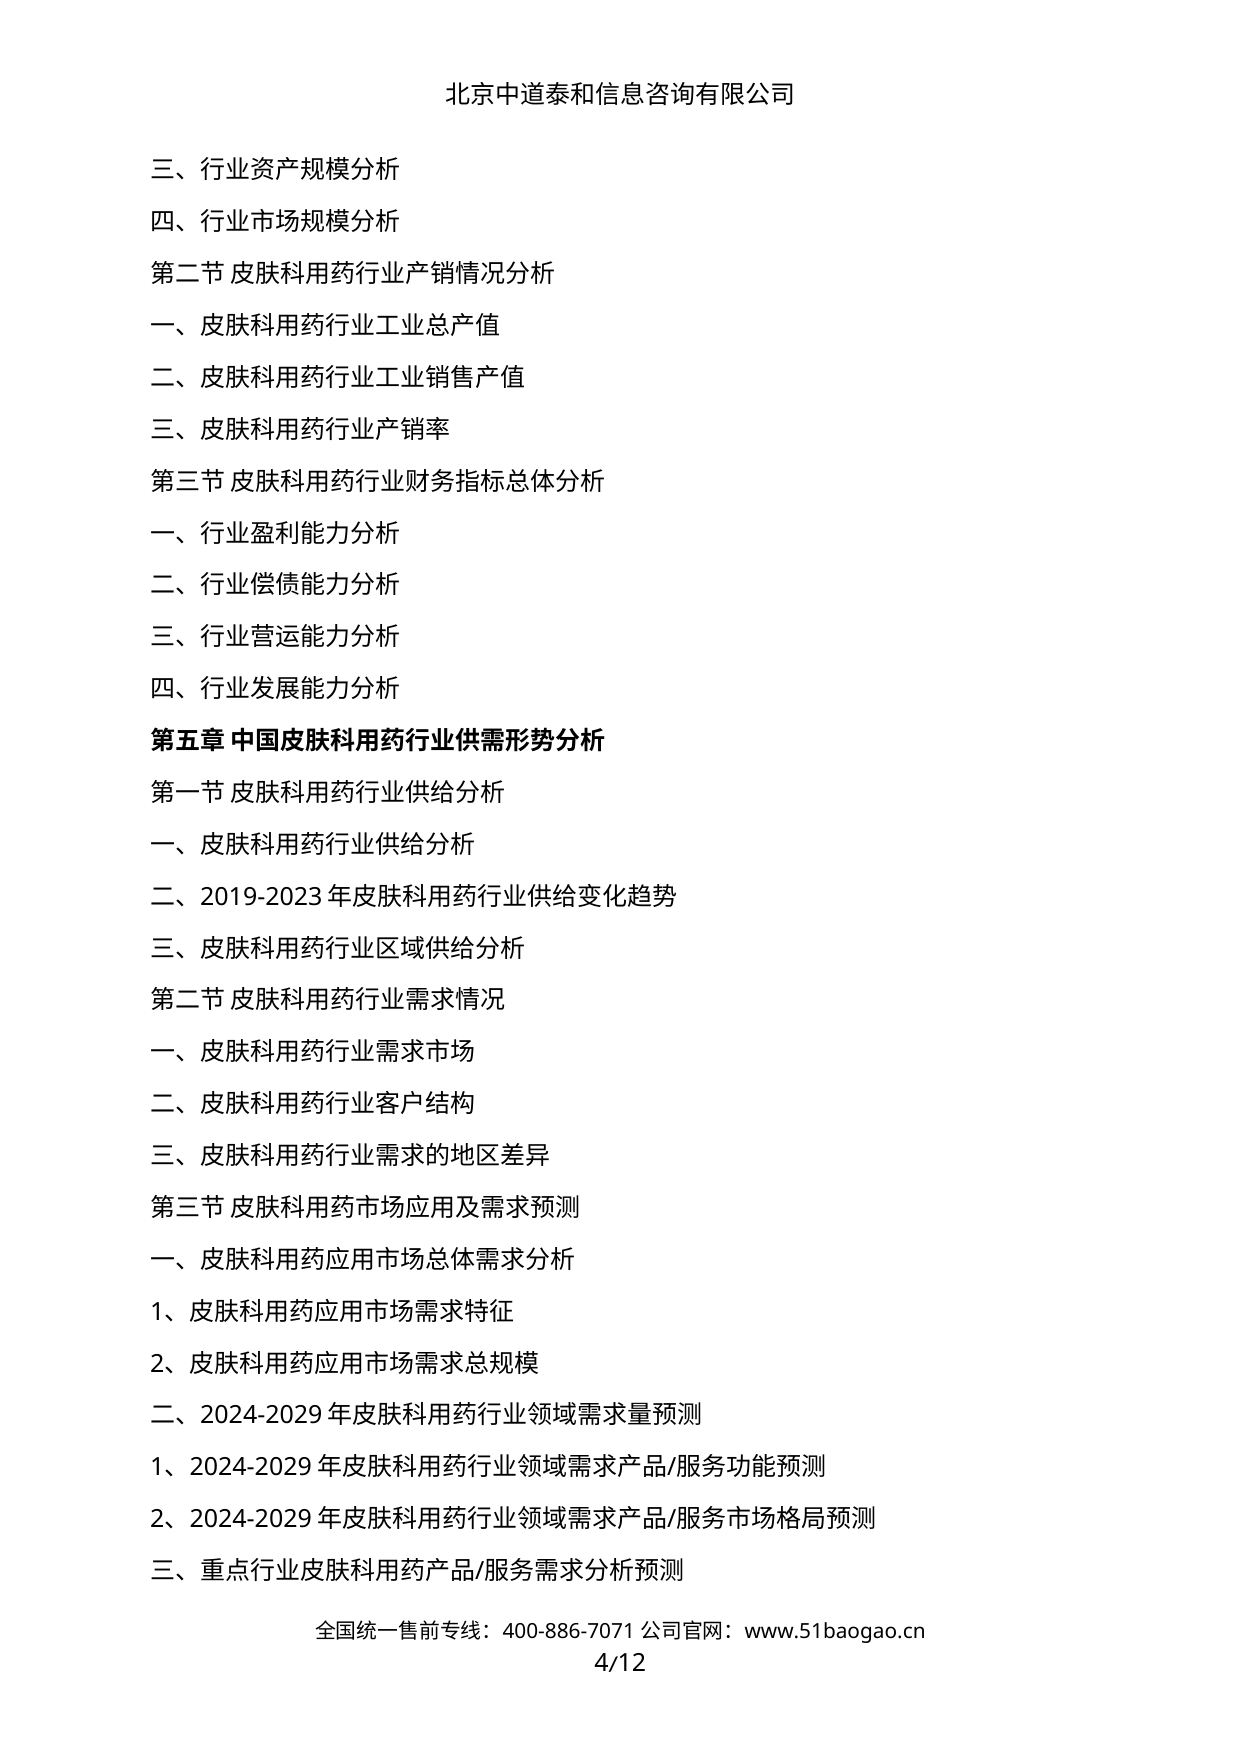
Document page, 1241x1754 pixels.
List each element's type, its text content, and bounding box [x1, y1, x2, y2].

text 三、行业营运能力分析 [150, 617, 1090, 653]
text 四、行业发展能力分析 [150, 669, 1090, 705]
text 二、2019-2023年皮肤科用药行业供给变化趋势 [150, 876, 1090, 912]
text 三、行业资产规模分析 [150, 150, 1090, 186]
text 一、皮肤科用药行业需求市场 [150, 1032, 1090, 1068]
text 第二节 皮肤科用药行业需求情况 [150, 980, 1090, 1016]
text 第一节 皮肤科用药行业供给分析 [150, 772, 1090, 809]
text 二、行业偿债能力分析 [150, 565, 1090, 601]
text 二、皮肤科用药行业客户结构 [150, 1084, 1090, 1120]
text 三、皮肤科用药行业需求的地区差异 [150, 1136, 1090, 1172]
text 2、皮肤科用药应用市场需求总规模 [150, 1343, 1090, 1379]
text 三、皮肤科用药行业产销率 [150, 409, 1090, 446]
text 第五章 中国皮肤科用药行业供需形势分析 [150, 721, 1090, 757]
text 二、2024-2029年皮肤科用药行业领域需求量预测 [150, 1395, 1090, 1431]
text 一、行业盈利能力分析 [150, 513, 1090, 549]
text 三、皮肤科用药行业区域供给分析 [150, 928, 1090, 964]
text 四、行业市场规模分析 [150, 202, 1090, 238]
text 2、2024-2029年皮肤科用药行业领域需求产品/服务市场格局预测 [150, 1499, 1090, 1535]
text 1、2024-2029年皮肤科用药行业领域需求产品/服务功能预测 [150, 1447, 1090, 1483]
text 一、皮肤科用药行业供给分析 [150, 824, 1090, 861]
text 一、皮肤科用药应用市场总体需求分析 [150, 1239, 1090, 1276]
text 1、皮肤科用药应用市场需求特征 [150, 1291, 1090, 1327]
text 二、皮肤科用药行业工业销售产值 [150, 357, 1090, 394]
text 第三节 皮肤科用药市场应用及需求预测 [150, 1187, 1090, 1224]
text 第三节 皮肤科用药行业财务指标总体分析 [150, 461, 1090, 497]
text 第二节 皮肤科用药行业产销情况分析 [150, 254, 1090, 290]
text 一、皮肤科用药行业工业总产值 [150, 306, 1090, 342]
text 三、重点行业皮肤科用药产品/服务需求分析预测 [150, 1551, 1090, 1587]
